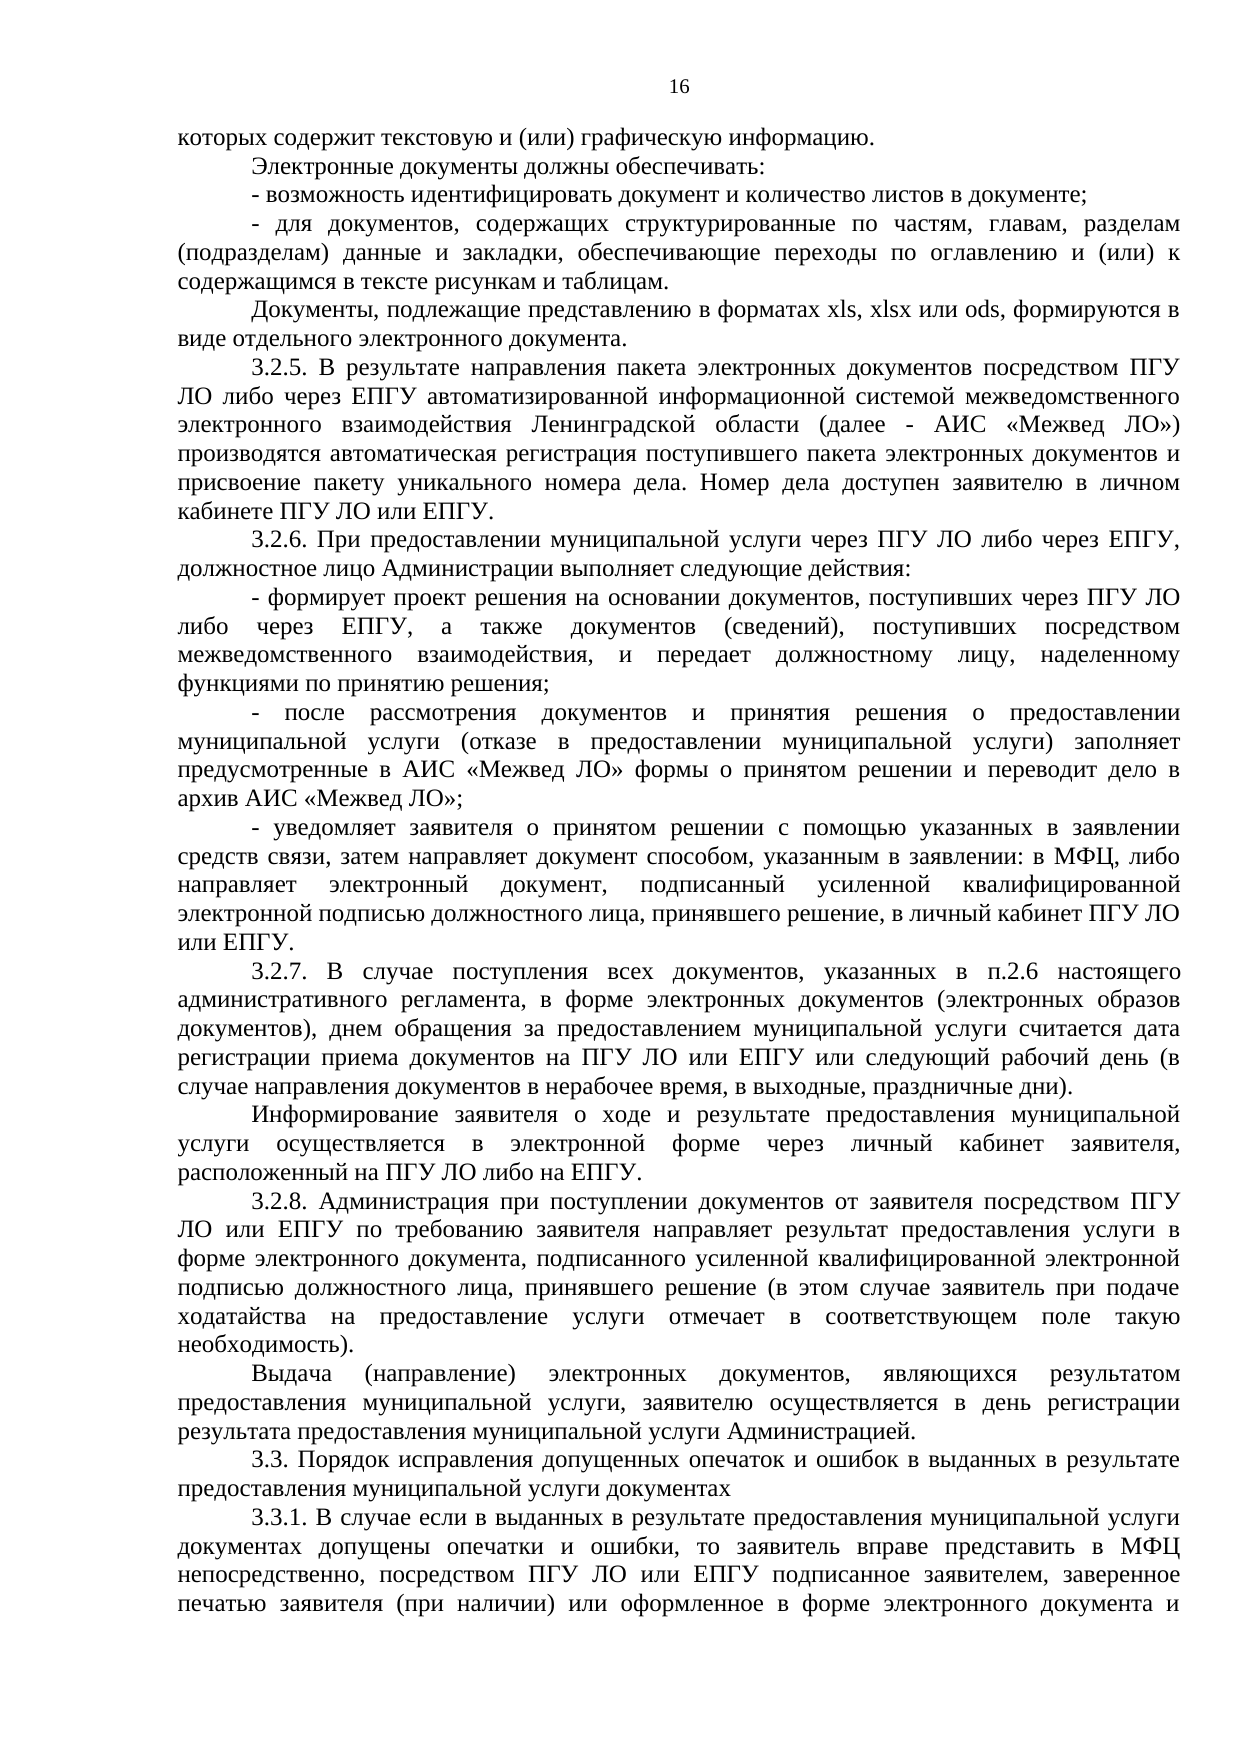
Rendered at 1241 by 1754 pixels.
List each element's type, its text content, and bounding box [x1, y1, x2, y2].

text 3.2.5. В результате направления пакета электронных документов посредством ПГУ ЛО либо через ЕПГУ автоматизированной информационной системой межведомственного электронного взаимодействия Ленинградской области (далее - АИС «Межвед ЛО») производятся автоматическая регистрация поступившего пакета электронных документов и присвоение пакету уникального номера дела. Номер дела доступен заявителю в личном кабинете ПГУ ЛО или ЕПГУ. [177, 352, 1181, 524]
text - уведомляет заявителя о принятом решении с помощью указанных в заявлении средств связи, затем направляет документ способом, указанным в заявлении: в МФЦ, либо направляет электронный документ, подписанный усиленной квалифицированной электронной подписью должностного лица, принявшего решение, в личный кабинет ПГУ ЛО или ЕПГУ. [177, 812, 1181, 956]
text - возможность идентифицировать документ и количество листов в документе; [177, 179, 1181, 208]
text - для документов, содержащих структурированные по частям, главам, разделам (подразделам) данные и закладки, обеспечивающие переходы по оглавлению и (или) к содержащимся в тексте рисункам и таблицам. [177, 208, 1181, 294]
text 3.2.8. Администрация при поступлении документов от заявителя посредством ПГУ ЛО или ЕПГУ по требованию заявителя направляет результат предоставления услуги в форме электронного документа, подписанного усиленной квалифицированной электронной подписью должностного лица, принявшего решение (в этом случае заявитель при подаче ходатайства на предоставление услуги отмечает в соответствующем поле такую необходимость). [177, 1186, 1181, 1358]
text Документы, подлежащие представлению в форматах xls, xlsx или ods, формируются в виде отдельного электронного документа. [177, 294, 1181, 352]
text Выдача (направление) электронных документов, являющихся результатом предоставления муниципальной услуги, заявителю осуществляется в день регистрации результата предоставления муниципальной услуги Администрацией. [177, 1358, 1181, 1444]
text 3.3. Порядок исправления допущенных опечаток и ошибок в выданных в результате предоставления муниципальной услуги документах [177, 1444, 1181, 1502]
text 3.2.7. В случае поступления всех документов, указанных в п.2.6 настоящего административного регламента, в форме электронных документов (электронных образов документов), днем обращения за предоставлением муниципальной услуги считается дата регистрации приема документов на ПГУ ЛО или ЕПГУ или следующий рабочий день (в случае направления документов в нерабочее время, в выходные, праздничные дни). [177, 956, 1181, 1099]
text Электронные документы должны обеспечивать: [177, 151, 1181, 179]
text - после рассмотрения документов и принятия решения о предоставлении муниципальной услуги (отказе в предоставлении муниципальной услуги) заполняет предусмотренные в АИС «Межвед ЛО» формы о принятом решении и переводит дело в архив АИС «Межвед ЛО»; [177, 697, 1181, 812]
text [177, 122, 1181, 151]
text Информирование заявителя о ходе и результате предоставления муниципальной услуги осуществляется в электронной форме через личный кабинет заявителя, расположенный на ПГУ ЛО либо на ЕПГУ. [177, 1099, 1181, 1186]
text - формирует проект решения на основании документов, поступивших через ПГУ ЛО либо через ЕПГУ, а также документов (сведений), поступивших посредством межведомственного взаимодействия, и передает должностному лицу, наделенному функциями по принятию решения; [177, 582, 1181, 697]
text 3.2.6. При предоставлении муниципальной услуги через ПГУ ЛО либо через ЕПГУ, должностное лицо Администрации выполняет следующие действия: [177, 524, 1181, 582]
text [177, 1502, 1181, 1617]
